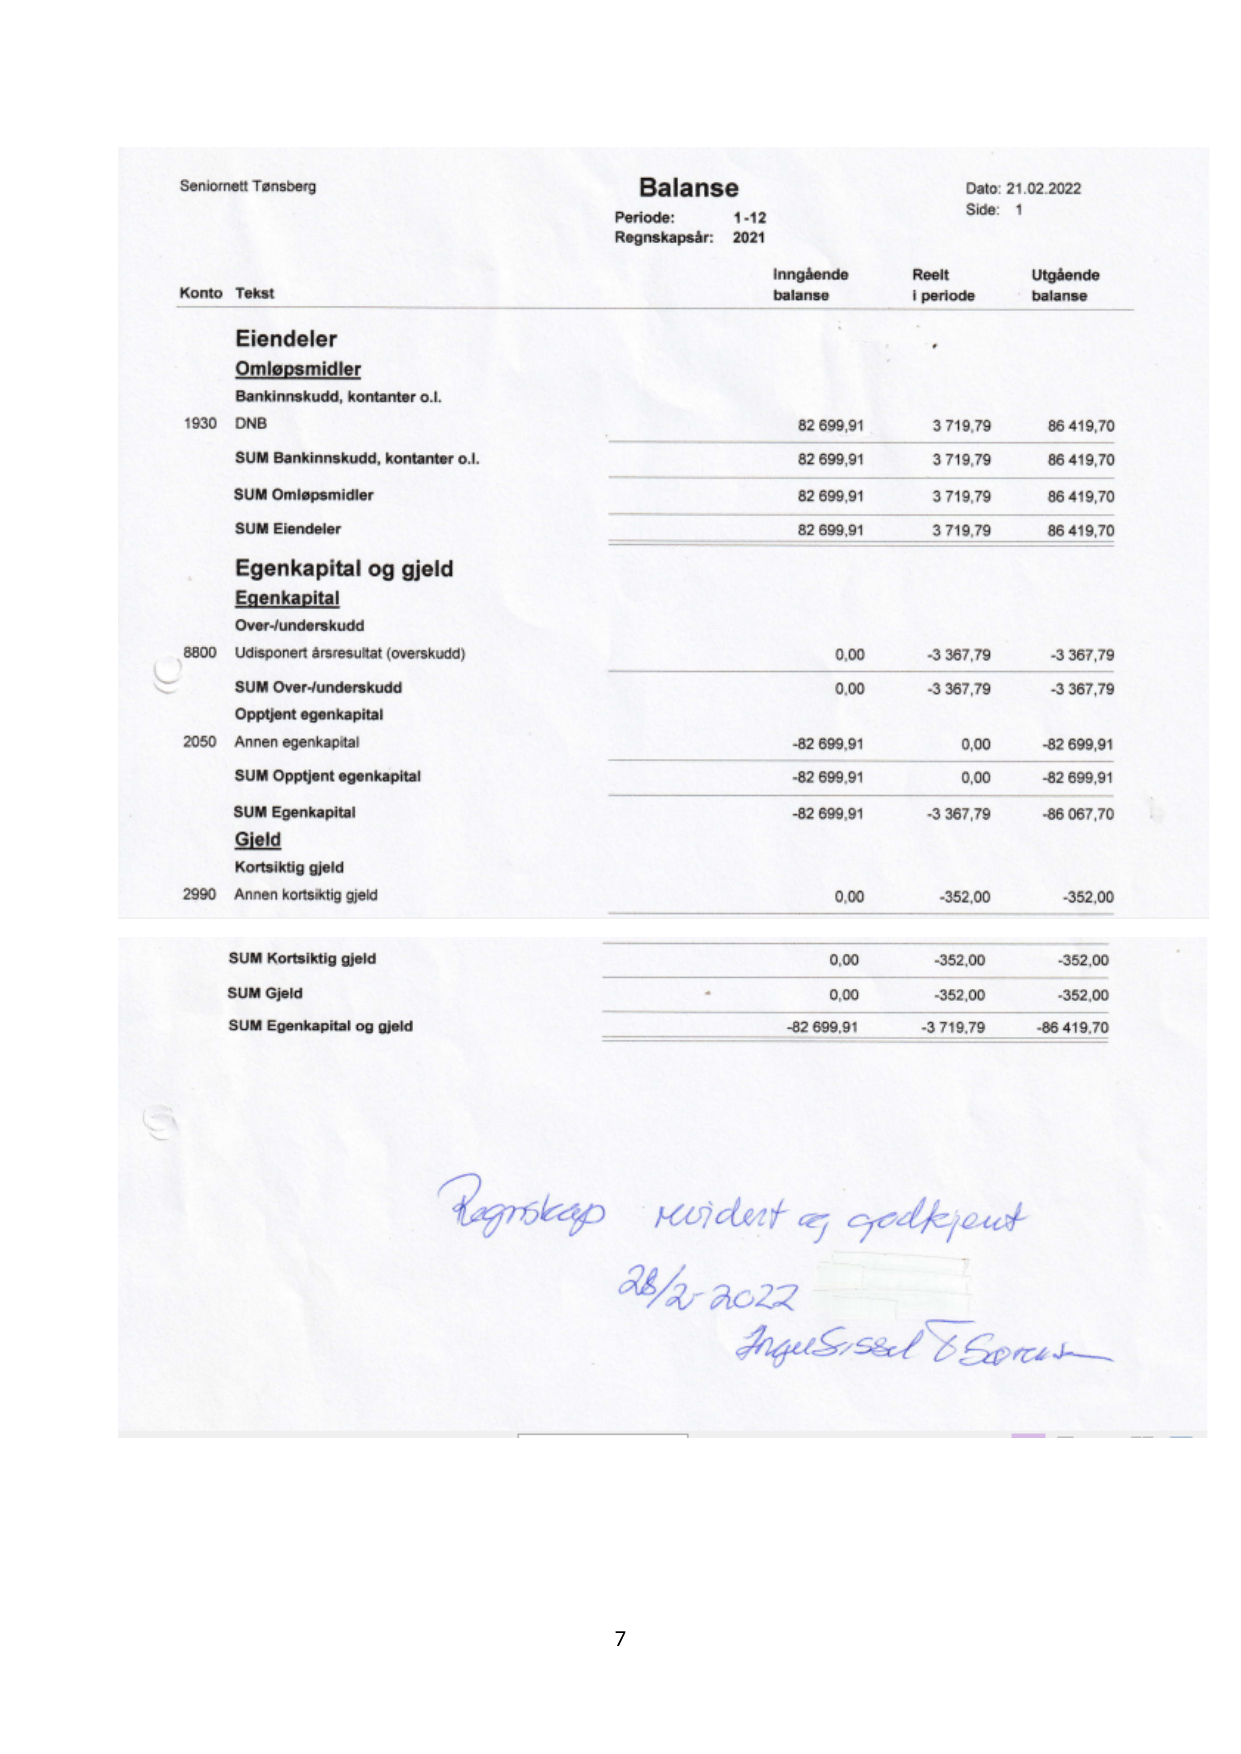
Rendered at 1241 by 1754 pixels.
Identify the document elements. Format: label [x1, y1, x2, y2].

picture [118, 937, 1208, 1438]
picture [118, 147, 1210, 919]
